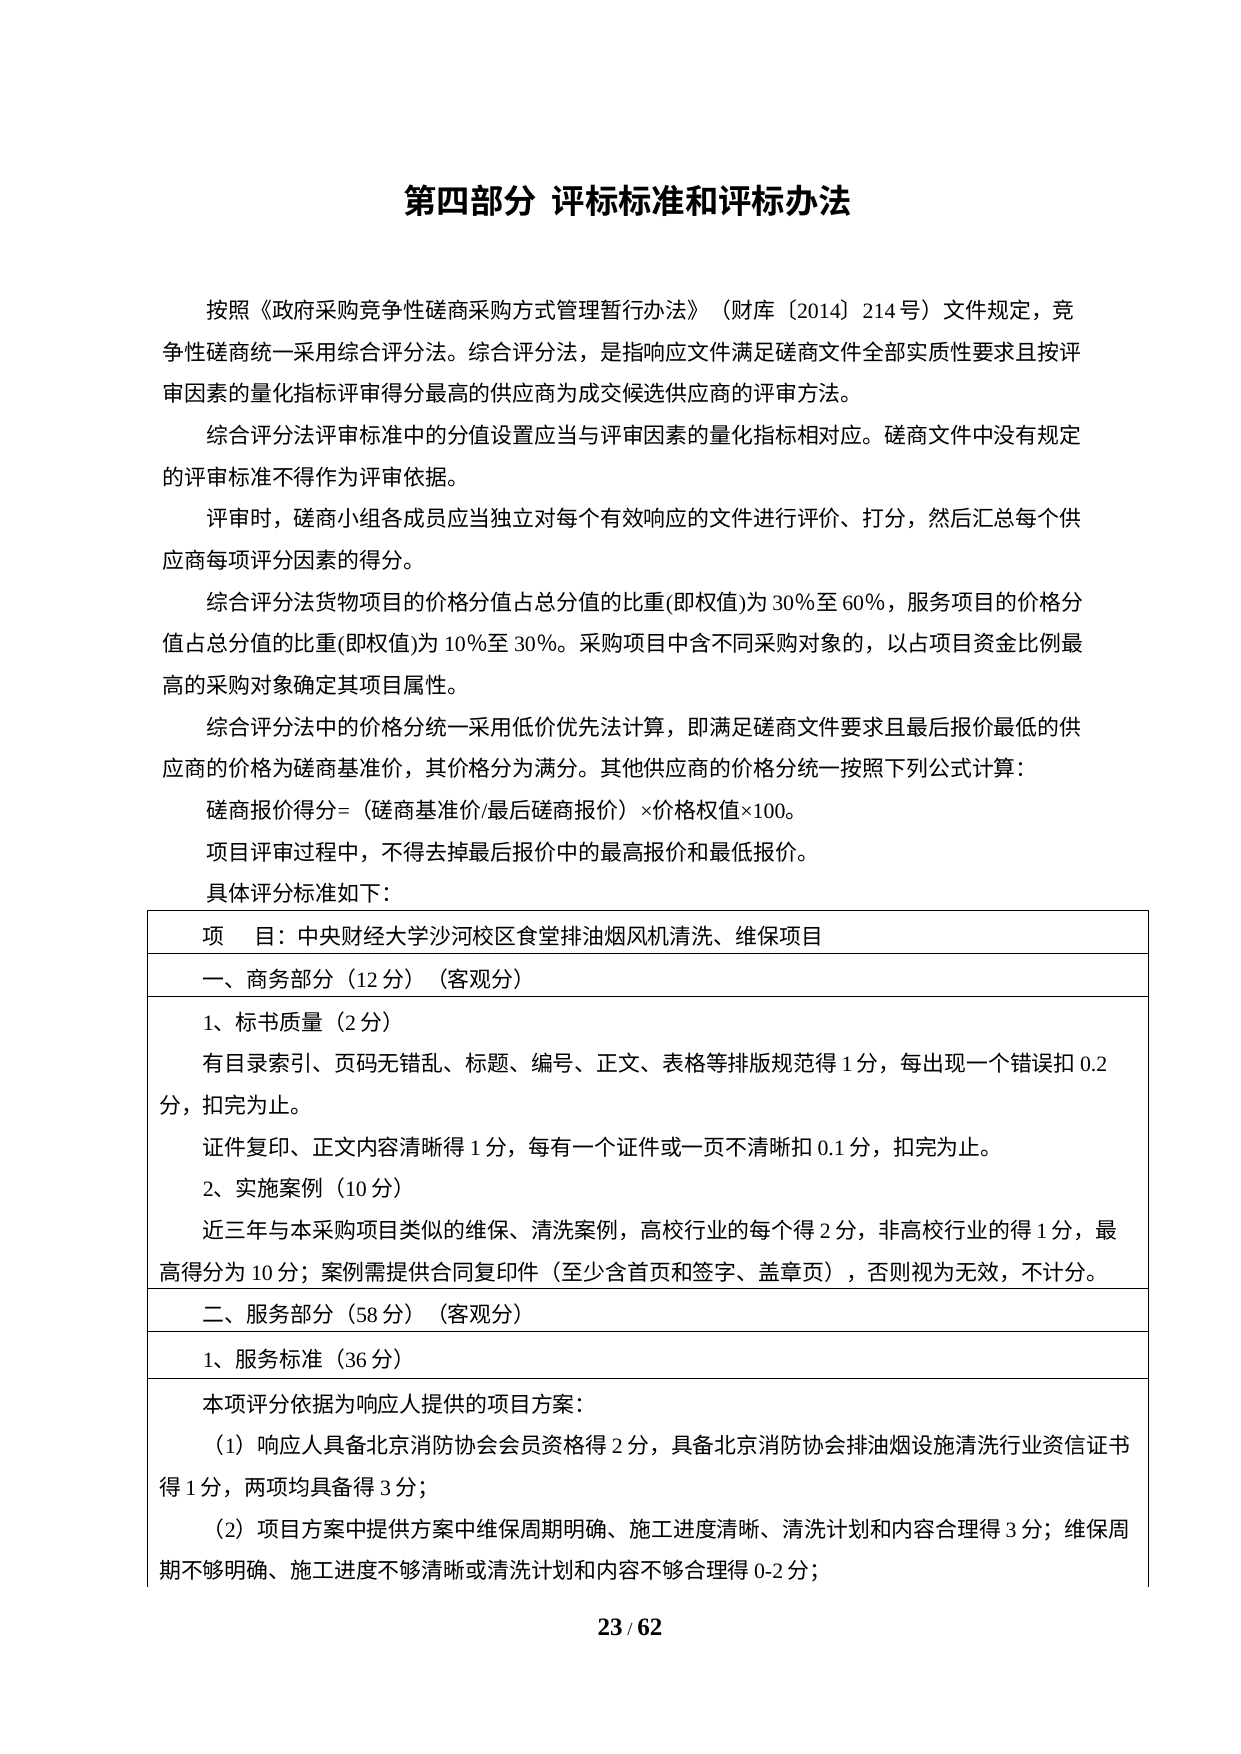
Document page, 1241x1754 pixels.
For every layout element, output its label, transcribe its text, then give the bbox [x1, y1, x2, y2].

table_header 项 目：中央财经大学沙河校区食堂排油烟风机清洗、维保项目 [148, 911, 1148, 953]
table_cell 1、标书质量（2分） 有目录索引、页码无错乱、标题、编号、正文、表格等排版规范得1分，每出现一个错误扣0.2分，扣完为止。 证件复印、正文内容清晰得1分，每有一个证件或一页不清晰扣0.1分，扣完为止。 2、实施案例（10分） 近三年与本采购项目类似的维保、清洗案例，高校行业的每个得2分，非高校行业的得1分，最高得分为10分；案例需提供合同复印件（至少含首页和签字、盖章页），否则视为无效，不计分。 [148, 997, 1148, 1288]
text 按照《政府采购竞争性磋商采购方式管理暂行办法》（财库〔2014〕214号）文件规定，竞争性磋商统一采用综合评分法。综合评分法，是指响应文件满足磋商文件全部实质性要求且按评审因素的量化指标评审得分最高的供应商为成交候选供应商的评审方法。 [162, 285, 1092, 410]
text 具体评分标准如下： [162, 868, 1092, 910]
subtitle 第四部分 评标标准和评标办法 [162, 175, 1092, 223]
text 综合评分法中的价格分统一采用低价优先法计算，即满足磋商文件要求且最后报价最低的供应商的价格为磋商基准价，其价格分为满分。其他供应商的价格分统一按照下列公式计算： [162, 702, 1092, 785]
table_cell 一、商务部分（12分）（客观分） [148, 954, 1148, 996]
text 综合评分法货物项目的价格分值占总分值的比重(即权值)为30％至60％，服务项目的价格分值占总分值的比重(即权值)为10％至30％。采购项目中含不同采购对象的，以占项目资金比例最高的采购对象确定其项目属性。 [162, 577, 1092, 702]
text 磋商报价得分=（磋商基准价/最后磋商报价）×价格权值×100。 [162, 785, 1092, 827]
text 评审时，磋商小组各成员应当独立对每个有效响应的文件进行评价、打分，然后汇总每个供应商每项评分因素的得分。 [162, 493, 1092, 577]
table_cell 1、服务标准（36分） [148, 1332, 1148, 1378]
text 综合评分法评审标准中的分值设置应当与评审因素的量化指标相对应。磋商文件中没有规定的评审标准不得作为评审依据。 [162, 410, 1092, 493]
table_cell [148, 1379, 1148, 1587]
table_cell 二、服务部分（58分）（客观分） [148, 1289, 1148, 1331]
text 项目评审过程中，不得去掉最后报价中的最高报价和最低报价。 [162, 827, 1092, 868]
